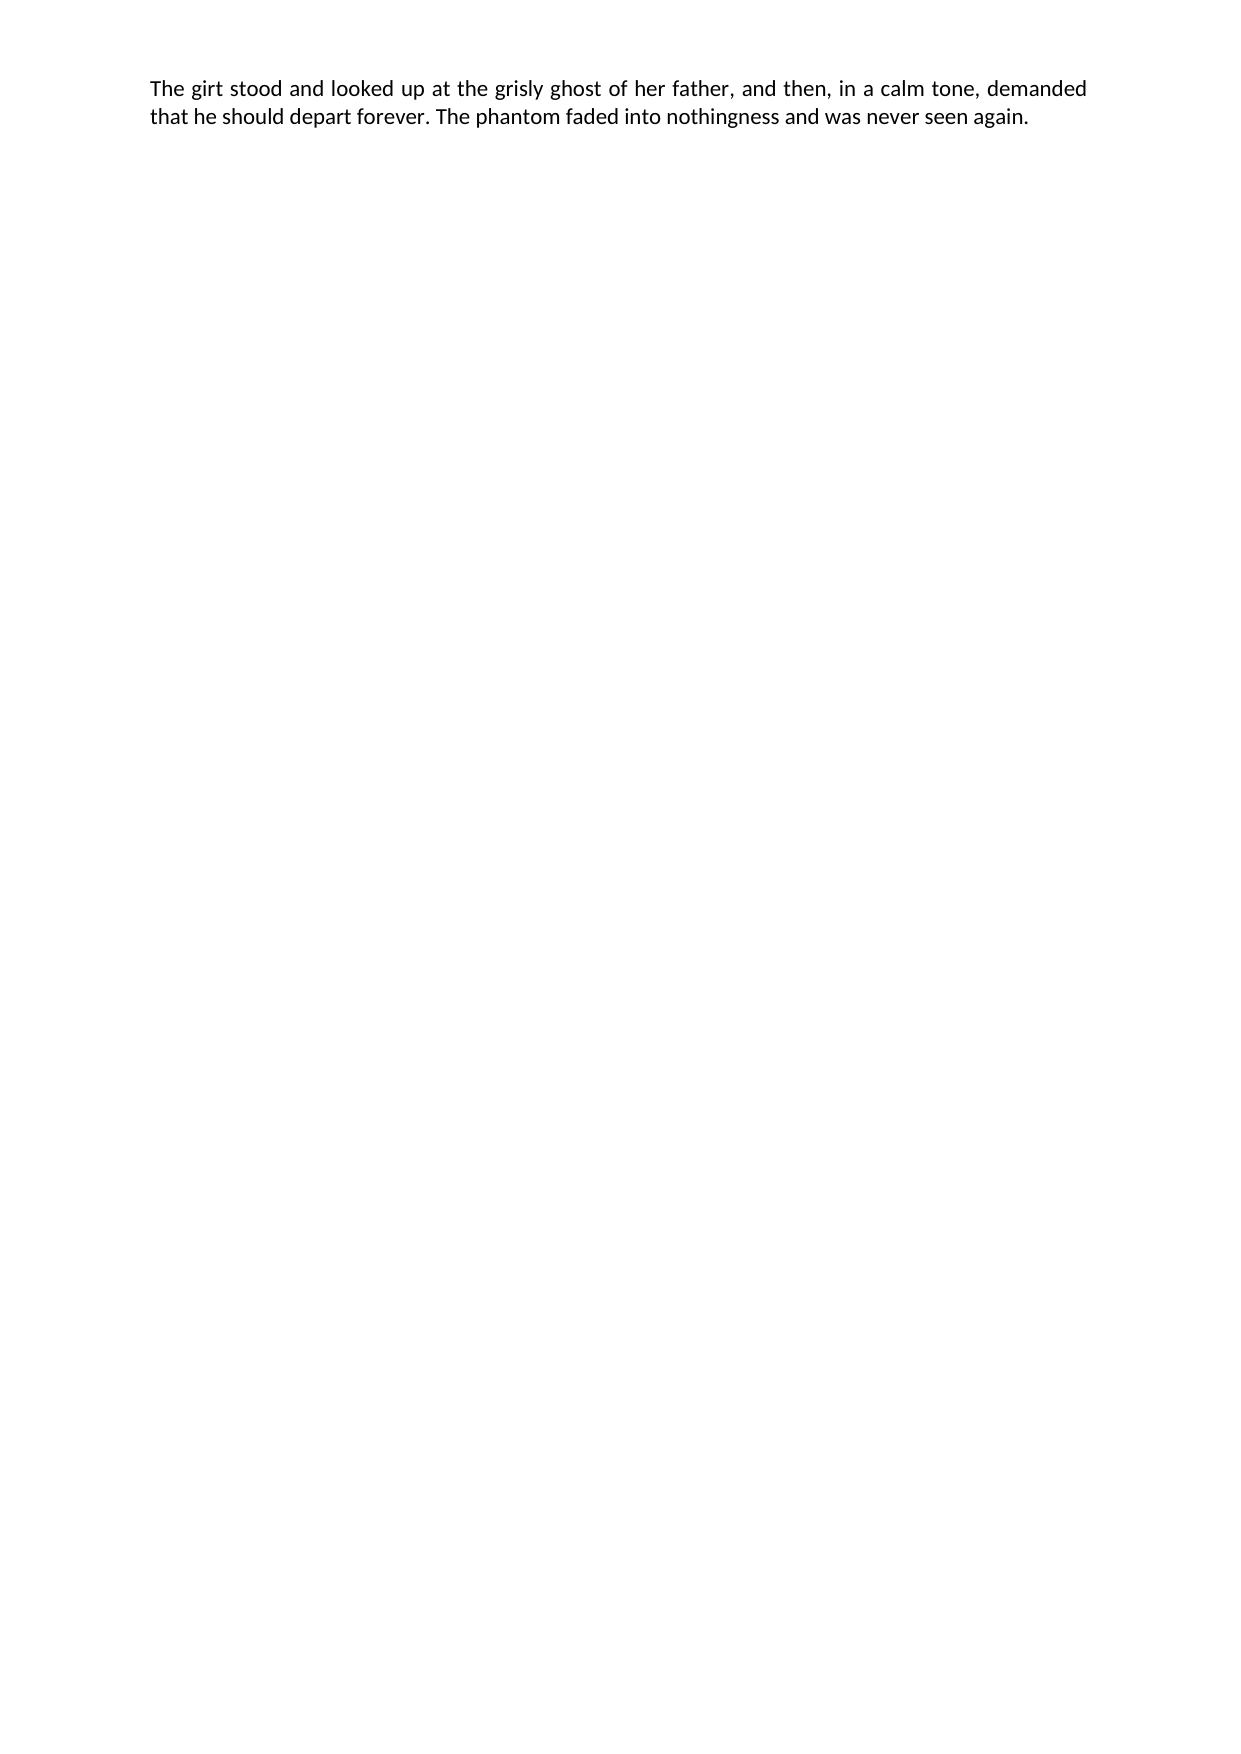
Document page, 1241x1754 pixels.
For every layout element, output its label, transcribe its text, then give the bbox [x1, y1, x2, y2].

text The girt stood and looked up at the grisly ghost of her father, and then, in a calm tone, demanded that he should depart forever. The phantom faded into nothingness and was never seen again. [150, 74, 1090, 130]
